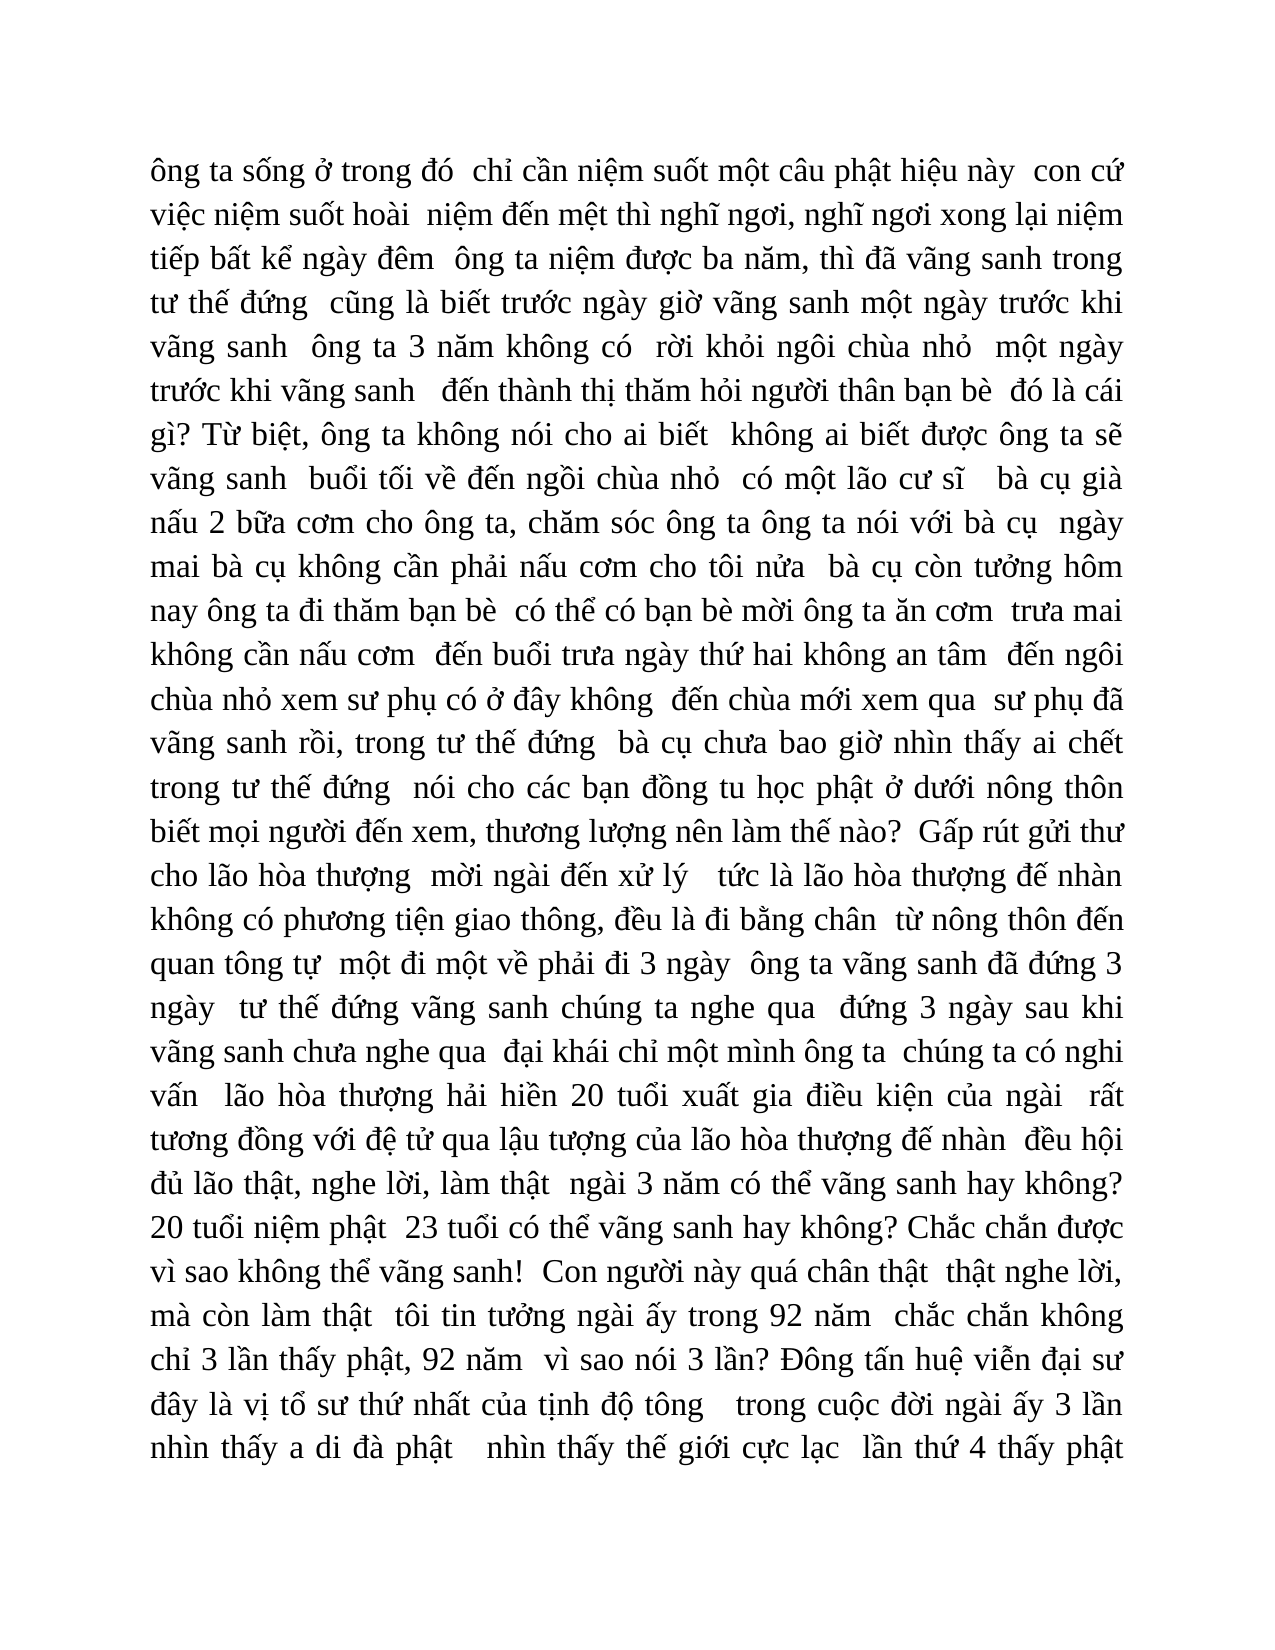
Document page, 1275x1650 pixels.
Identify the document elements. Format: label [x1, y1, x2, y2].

text [150, 150, 1125, 1466]
